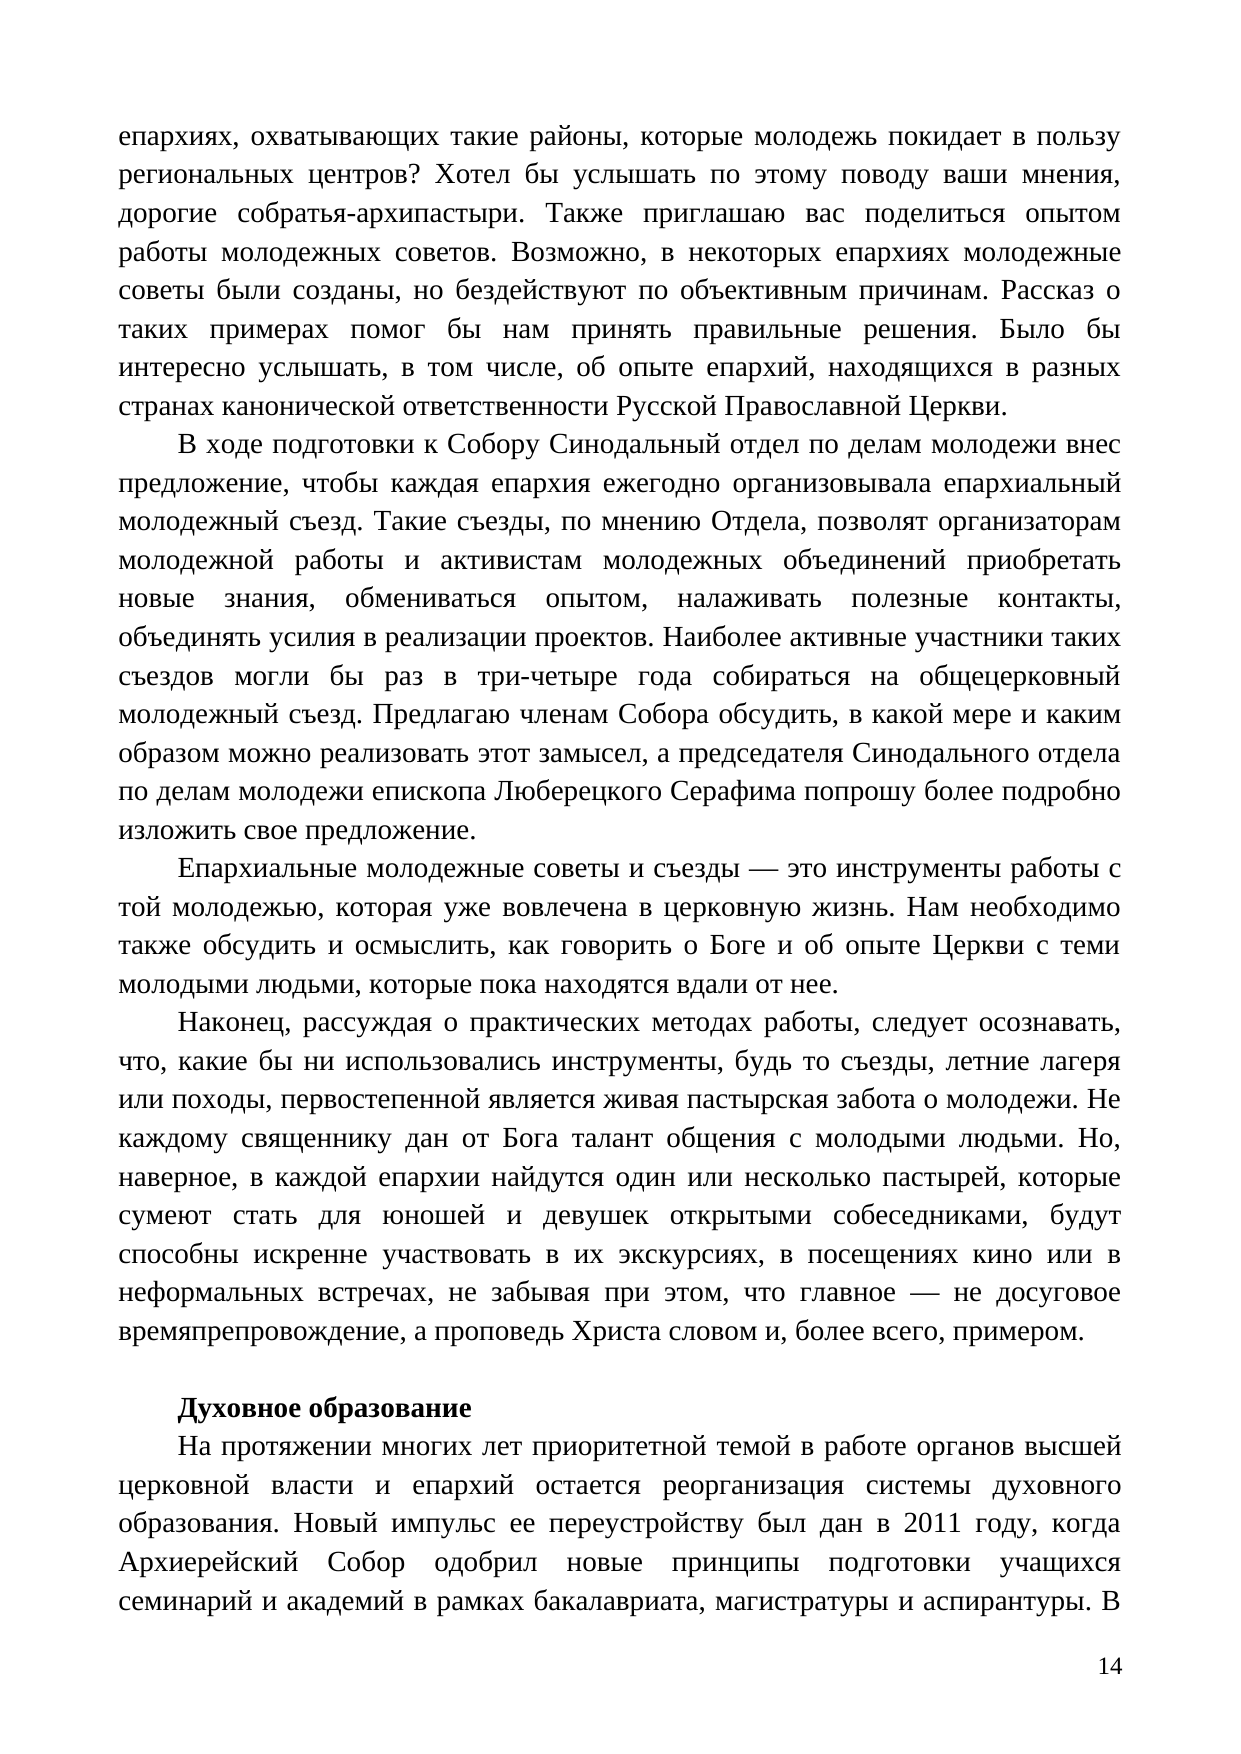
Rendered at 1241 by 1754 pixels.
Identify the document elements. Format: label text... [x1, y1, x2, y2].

text Наконец, рассуждая о практических методах работы, следует осознавать, что, какие бы ни использовались инструменты, будь то съезды, летние лагеря или походы, первостепенной является живая пастырская забота о молодежи. Не каждому священнику дан от Бога талант общения с молодыми людьми. Но, наверное, в каждой епархии найдутся один или несколько пастырей, которые сумеют стать для юношей и девушек открытыми собеседниками, будут способны искренне участвовать в их экскурсиях, в посещениях кино или в неформальных встречах, не забывая при этом, что главное — не досуговое времяпрепровождение, а проповедь Христа словом и, более всего, примером. [118, 1004, 1122, 1346]
text Епархиальные молодежные советы и съезды — это инструменты работы с той молодежью, которая уже вовлечена в церковную жизнь. Нам необходимо также обсудить и осмыслить, как говорить о Боге и об опыте Церкви с теми молодыми людьми, которые пока находятся вдали от нее. [118, 850, 1122, 999]
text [118, 118, 1122, 421]
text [118, 1428, 1122, 1616]
text В ходе подготовки к Собору Синодальный отдел по делам молодежи внес предложение, чтобы каждая епархия ежегодно организовывала епархиальный молодежный съезд. Такие съезды, по мнению Отдела, позволят организаторам молодежной работы и активистам молодежных объединений приобретать новые знания, обмениваться опытом, налаживать полезные контакты, объединять усилия в реализации проектов. Наиболее активные участники таких съездов могли бы раз в три-четыре года собираться на общецерковный молодежный съезд. Предлагаю членам Собора обсудить, в какой мере и каким образом можно реализовать этот замысел, а председателя Синодального отдела по делам молодежи епископа Люберецкого Серафима попрошу более подробно изложить свое предложение. [118, 426, 1122, 845]
text Духовное образование [118, 1390, 1122, 1423]
